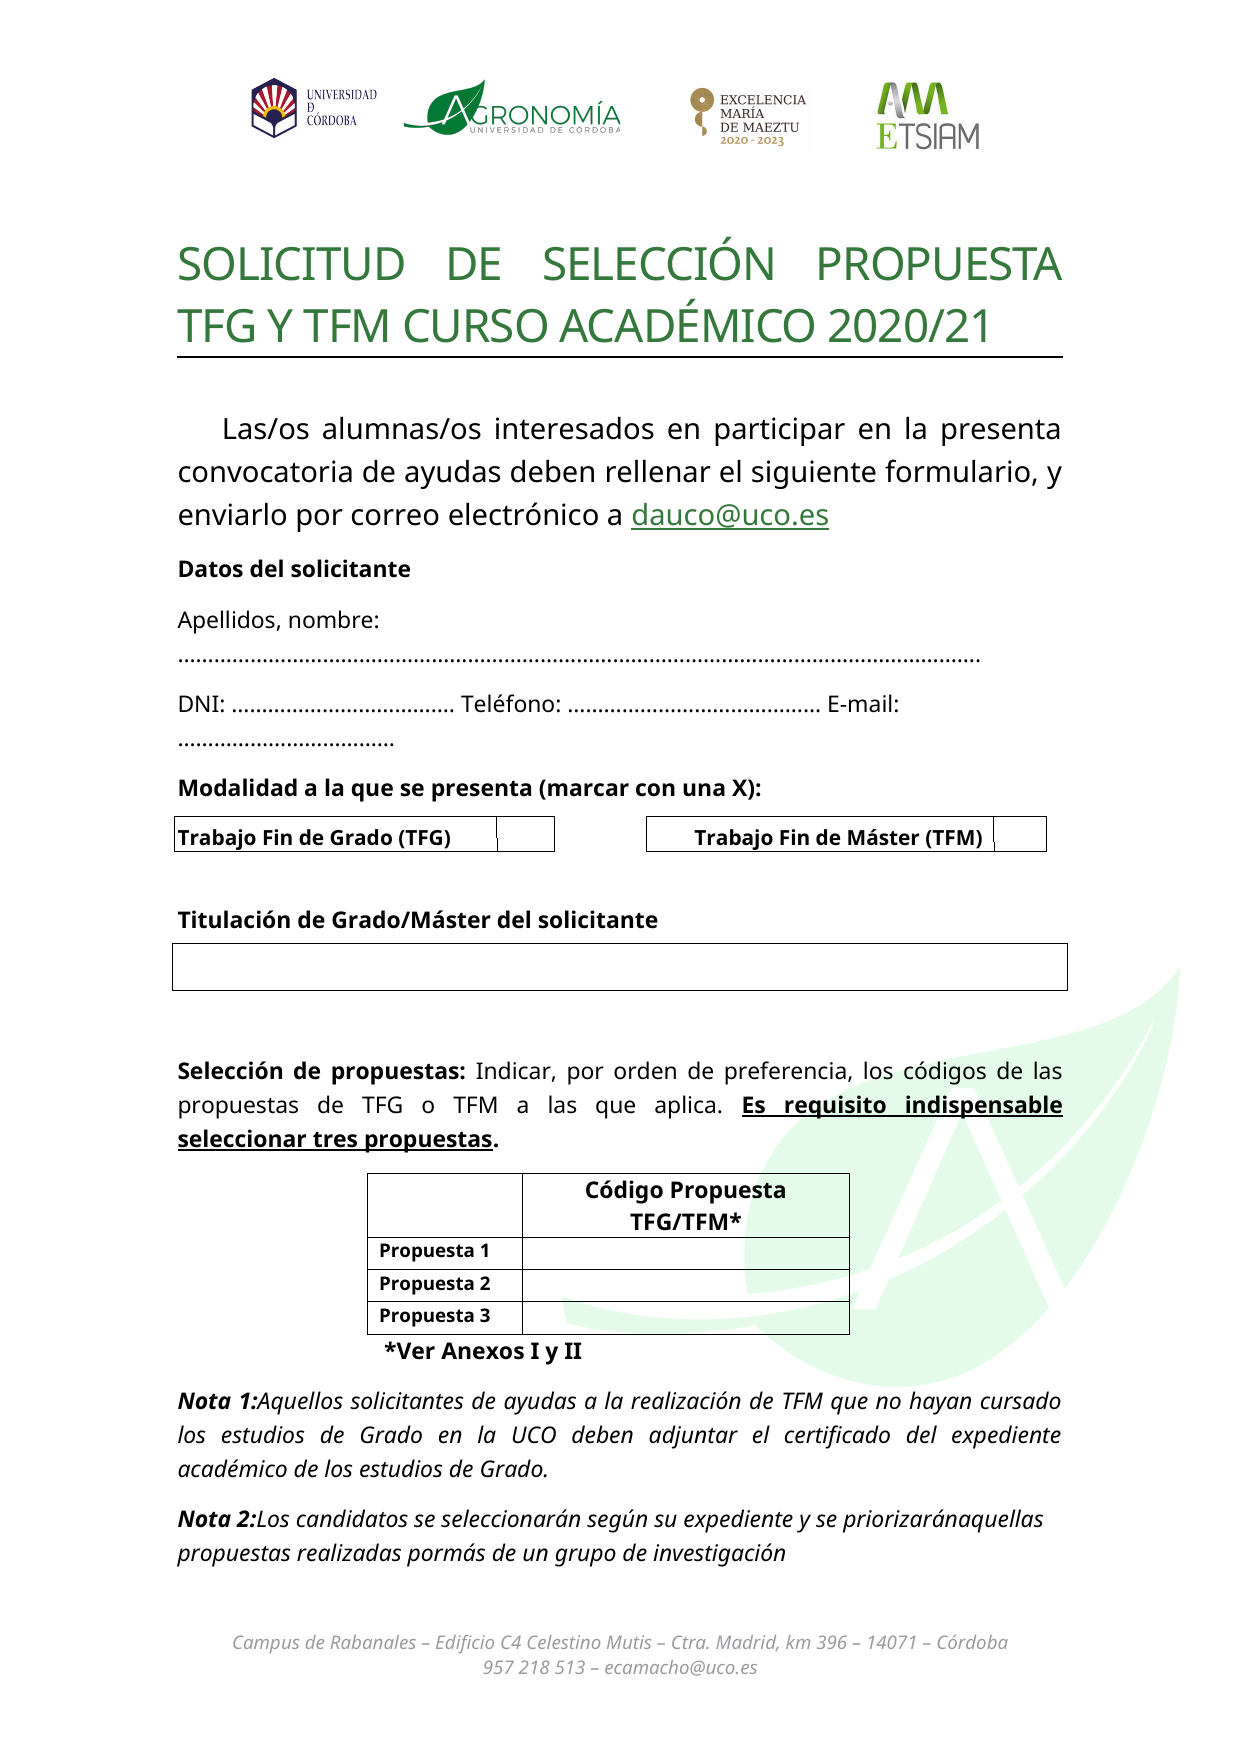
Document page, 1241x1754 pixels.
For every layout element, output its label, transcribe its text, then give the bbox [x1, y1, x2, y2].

text Selección de propuestas: Indicar, por orden de preferencia, los códigos de las propuestas de TFG o TFM a las que aplica. Es requisito indispensable seleccionar tres propuestas. [177, 1055, 1063, 1154]
table_cell [523, 1302, 849, 1333]
picture [207, 76, 621, 140]
picture [684, 82, 814, 152]
text *Ver Anexos I y II [177, 1334, 1063, 1366]
table_cell Propuesta 3 [368, 1302, 522, 1333]
table_cell [523, 1238, 849, 1269]
picture [873, 78, 983, 151]
text Las/os alumnas/os interesados en participar en la presenta convocatoria de ayudas deben rellenar el siguiente formulario, y enviarlo por correo electrónico a dauco@uco.es [177, 408, 1063, 534]
table_header Código Propuesta TFG/TFM* [523, 1174, 849, 1237]
table_cell Propuesta 2 [368, 1270, 522, 1301]
text Nota 1:Aquellos solicitantes de ayudas a la realización de TFM que no hayan cursado los estudios de Grado en la UCO deben adjuntar el certificado del expediente académico de los estudios de Grado. [177, 1385, 1063, 1484]
text Apellidos, nombre: ……………………………………………………………………………………………………………………. [177, 604, 1063, 669]
text Nota 2:Los candidatos se seleccionarán según su expediente y se priorizaránaquellas propuestas realizadas pormás de un grupo de investigación [177, 1503, 1063, 1568]
text DNI: ………………………………. Teléfono: …………………………………… E-mail: ……………………………… [177, 688, 1063, 753]
table_cell Propuesta 1 [368, 1238, 522, 1269]
title SOLICITUD DE SELECCIÓN PROPUESTA TFG Y TFM CURSO ACADÉMICO 2020/21 [177, 232, 1063, 356]
text Titulación de Grado/Máster del solicitante [177, 904, 1063, 935]
text Trabajo Fin de Grado (TFG) Trabajo Fin de Máster (TFM) [177, 823, 1063, 885]
text Modalidad a la que se presenta (marcar con una X): [177, 772, 1063, 803]
text Datos del solicitante [177, 553, 1063, 585]
table_cell [523, 1270, 849, 1301]
table_header [368, 1174, 522, 1237]
